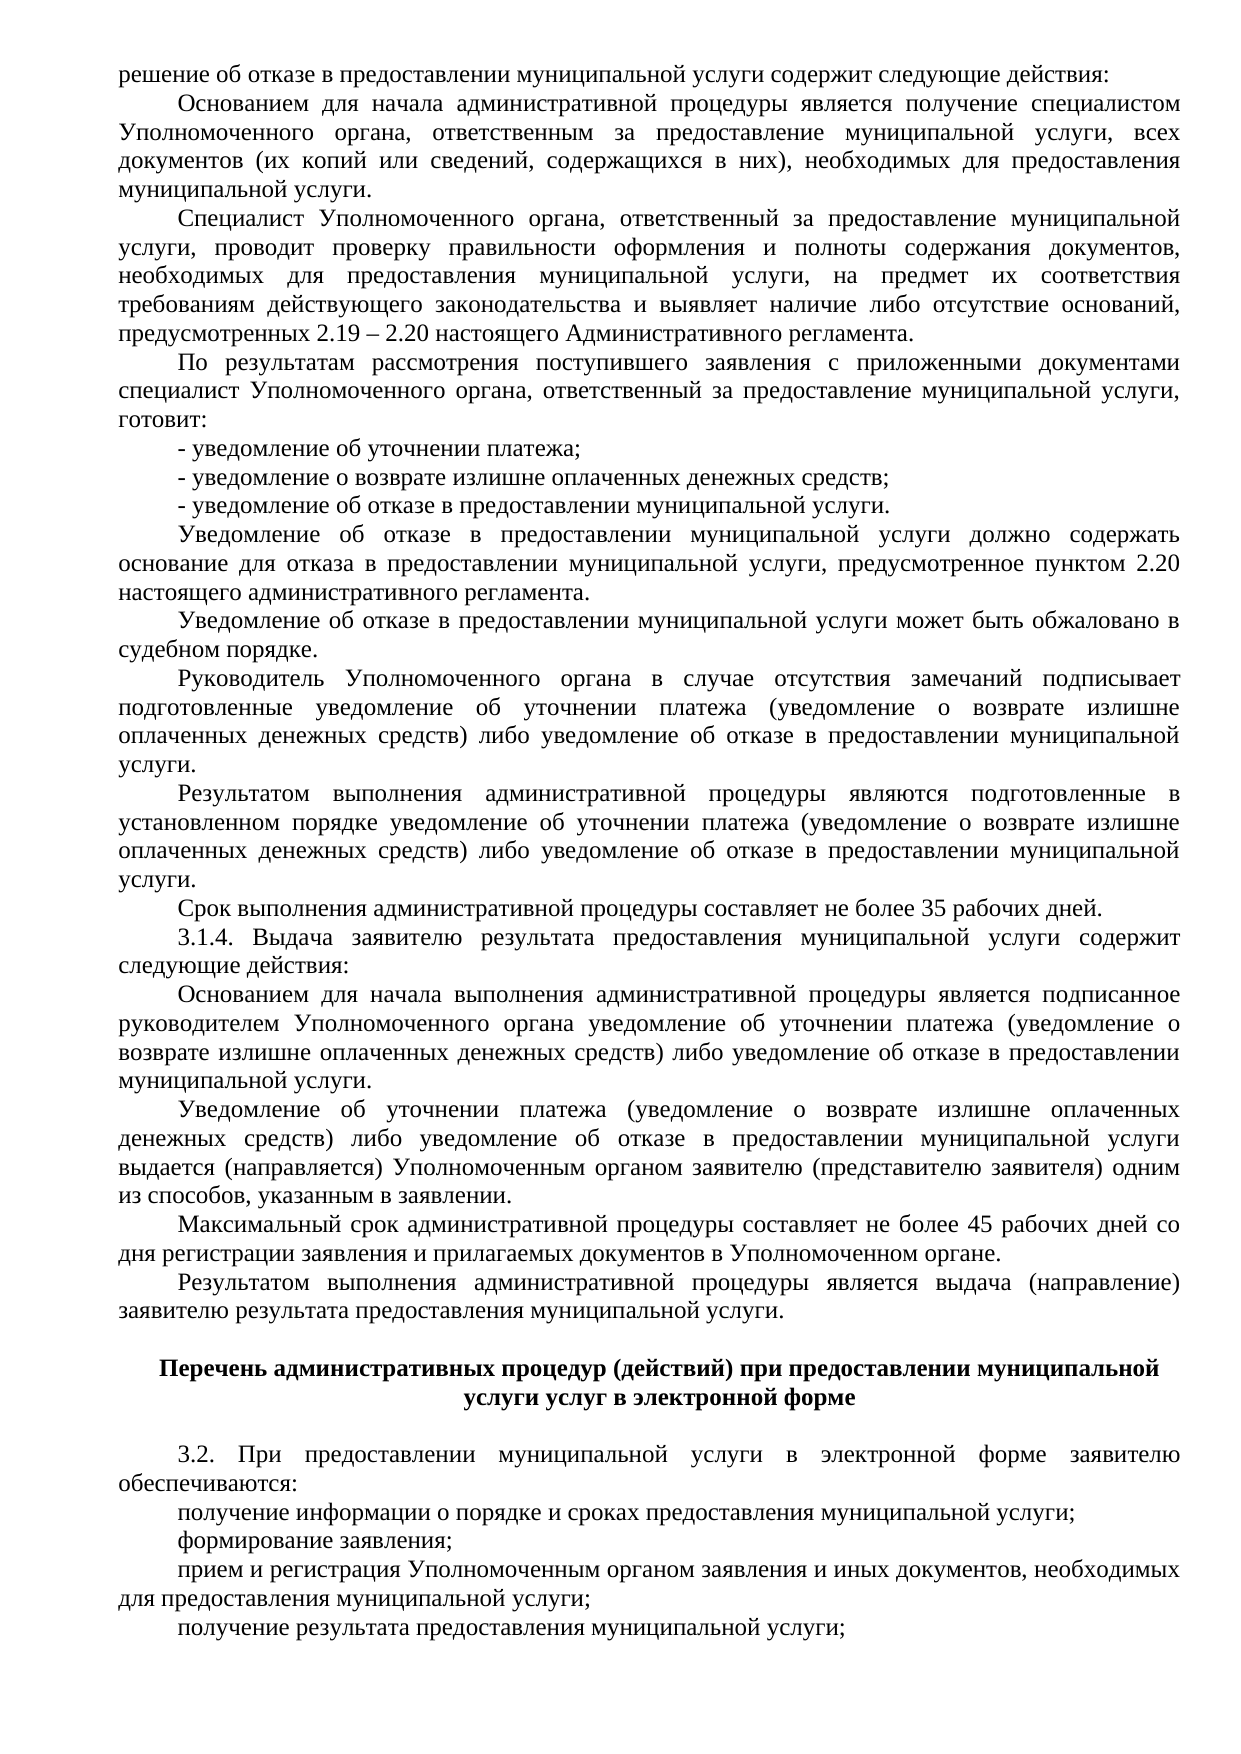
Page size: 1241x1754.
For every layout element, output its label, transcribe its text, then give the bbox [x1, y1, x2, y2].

text По результатам рассмотрения поступившего заявления с приложенными документами специалист Уполномоченного органа, ответственный за предоставление муниципальной услуги, готовит: [118, 347, 1181, 433]
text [118, 59, 1181, 88]
text Специалист Уполномоченного органа, ответственный за предоставление муниципальной услуги, проводит проверку правильности оформления и полноты содержания документов, необходимых для предоставления муниципальной услуги, на предмет их соответствия требованиям действующего законодательства и выявляет наличие либо отсутствие оснований, предусмотренных 2.19 – 2.20 настоящего Административного регламента. [118, 203, 1181, 347]
subtitle Перечень административных процедур (действий) при предоставлении муниципальной услуги услуг в электронной форме [138, 1353, 1181, 1410]
text формирование заявления; [118, 1525, 1181, 1554]
text - уведомление об уточнении платежа; [118, 433, 1181, 462]
text - уведомление о возврате излишне оплаченных денежных средств; [118, 462, 1181, 490]
text Уведомление об отказе в предоставлении муниципальной услуги должно содержать основание для отказа в предоставлении муниципальной услуги, предусмотренное пунктом 2.20 настоящего административного регламента. [118, 519, 1181, 605]
text Срок выполнения административной процедуры составляет не более 35 рабочих дней. [118, 893, 1181, 922]
text Уведомление об отказе в предоставлении муниципальной услуги может быть обжаловано в судебном порядке. [118, 605, 1181, 663]
text Максимальный срок административной процедуры составляет не более 45 рабочих дней со дня регистрации заявления и прилагаемых документов в Уполномоченном органе. [118, 1209, 1181, 1267]
text Основанием для начала выполнения административной процедуры является подписанное руководителем Уполномоченного органа уведомление об уточнении платежа (уведомление о возврате излишне оплаченных денежных средств) либо уведомление об отказе в предоставлении муниципальной услуги. [118, 979, 1181, 1094]
text Результатом выполнения административной процедуры является выдача (направление) заявителю результата предоставления муниципальной услуги. [118, 1267, 1181, 1324]
text получение информации о порядке и сроках предоставления муниципальной услуги; [118, 1497, 1181, 1525]
text Уведомление об уточнении платежа (уведомление о возврате излишне оплаченных денежных средств) либо уведомление об отказе в предоставлении муниципальной услуги выдается (направляется) Уполномоченным органом заявителю (представителю заявителя) одним из способов, указанным в заявлении. [118, 1094, 1181, 1209]
text - уведомление об отказе в предоставлении муниципальной услуги. [118, 490, 1181, 519]
text получение результата предоставления муниципальной услуги; [118, 1612, 1181, 1640]
text Результатом выполнения административной процедуры являются подготовленные в установленном порядке уведомление об уточнении платежа (уведомление о возврате излишне оплаченных денежных средств) либо уведомление об отказе в предоставлении муниципальной услуги. [118, 778, 1181, 893]
text 3.1.4. Выдача заявителю результата предоставления муниципальной услуги содержит следующие действия: [118, 922, 1181, 979]
text Основанием для начала административной процедуры является получение специалистом Уполномоченного органа, ответственным за предоставление муниципальной услуги, всех документов (их копий или сведений, содержащихся в них), необходимых для предоставления муниципальной услуги. [118, 88, 1181, 203]
text прием и регистрация Уполномоченным органом заявления и иных документов, необходимых для предоставления муниципальной услуги; [118, 1554, 1181, 1612]
text Руководитель Уполномоченного органа в случае отсутствия замечаний подписывает подготовленные уведомление об уточнении платежа (уведомление о возврате излишне оплаченных денежных средств) либо уведомление об отказе в предоставлении муниципальной услуги. [118, 663, 1181, 778]
text 3.2. При предоставлении муниципальной услуги в электронной форме заявителю обеспечиваются: [118, 1439, 1181, 1497]
